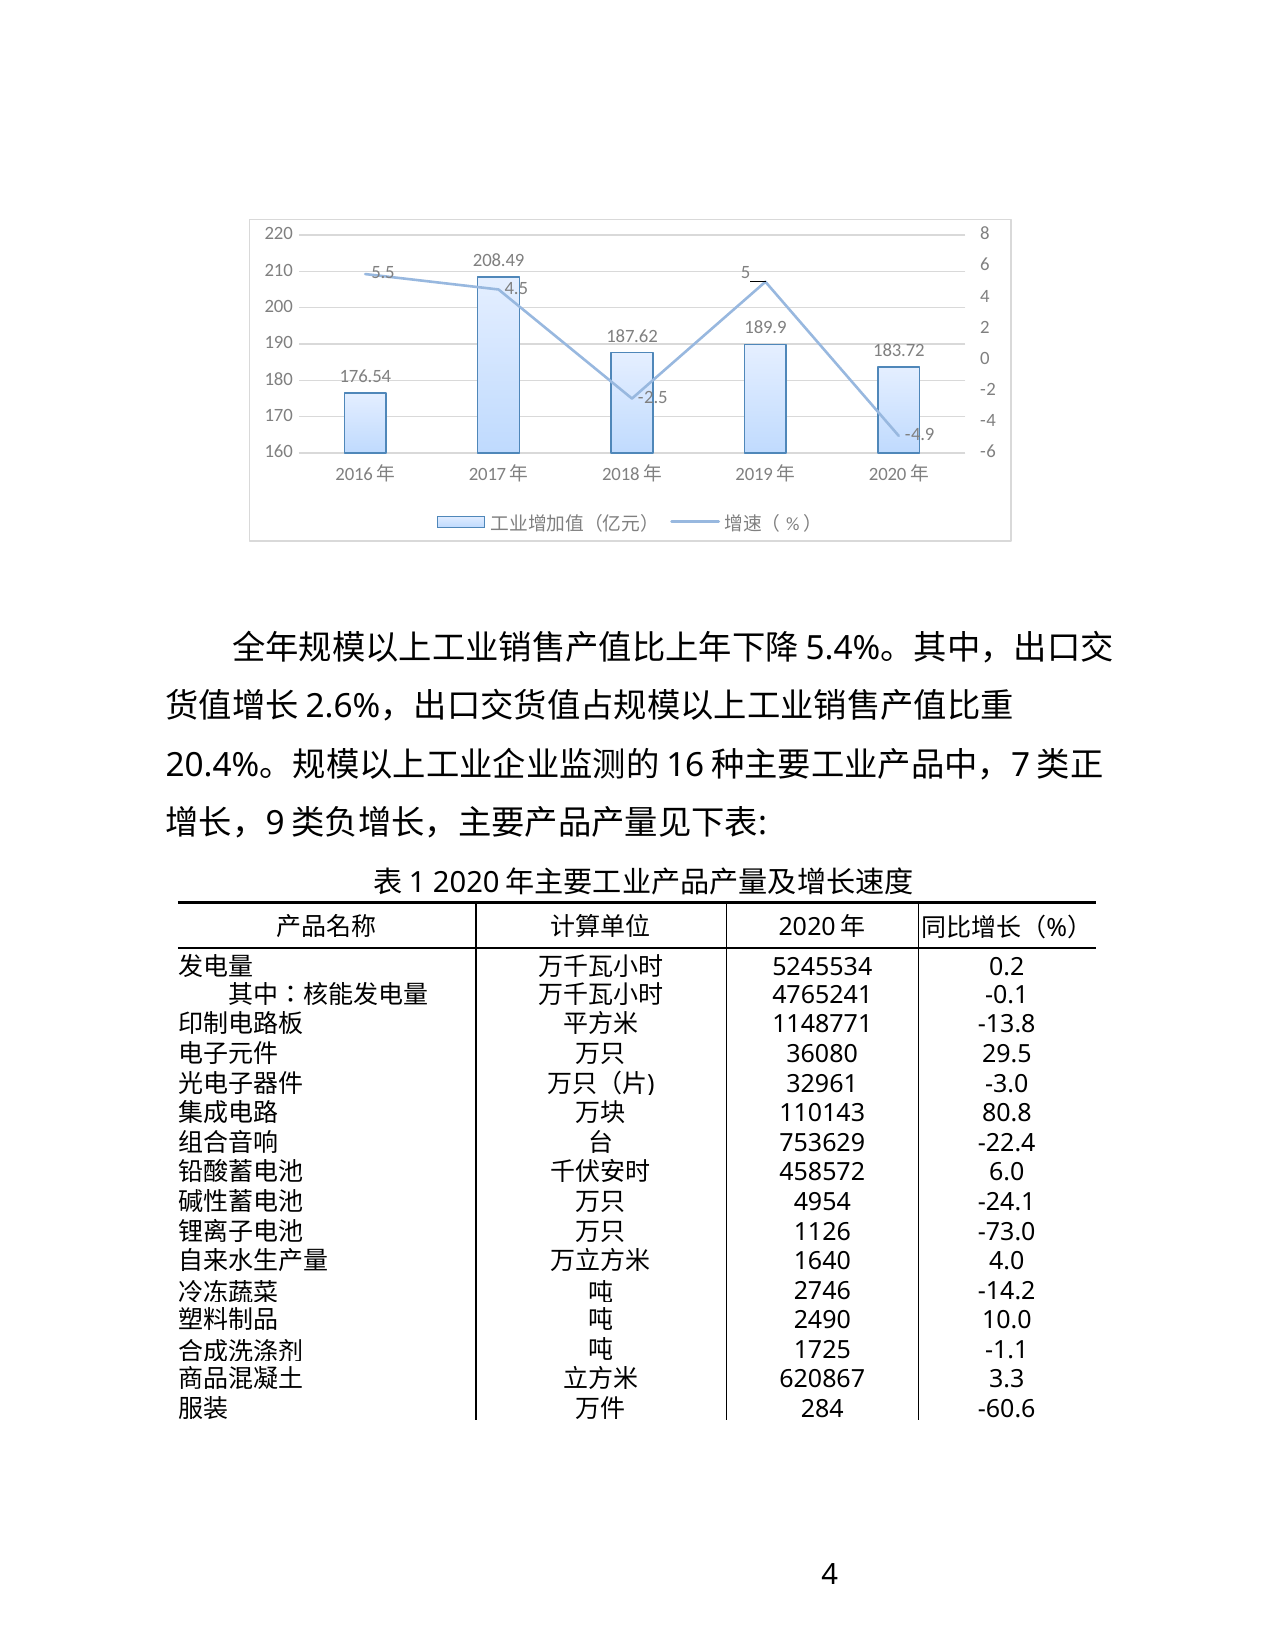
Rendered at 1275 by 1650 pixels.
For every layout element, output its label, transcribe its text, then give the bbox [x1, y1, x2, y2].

table_cell -22.4 [919, 1124, 1096, 1154]
table_cell 29.5 [919, 1036, 1096, 1065]
table_cell 万件 [477, 1391, 726, 1420]
table_cell 6.0 [919, 1154, 1096, 1183]
table_cell 吨 [477, 1331, 726, 1361]
table_cell 3.3 [919, 1361, 1096, 1391]
table_cell 458572 [727, 1154, 918, 1183]
table_cell 万立方米 [477, 1243, 726, 1272]
table_cell 冷冻蔬菜 [178, 1272, 475, 1302]
table_cell 组合音响 [178, 1124, 475, 1154]
table_cell 万只 [477, 1213, 726, 1243]
table_cell 4.0 [919, 1243, 1096, 1272]
table_cell -0.1 [919, 976, 1096, 1006]
text 全年规模以上工业销售产值比上年下降5.4%。其中，出口交货值增长2.6%，出口交货值占规模以上工业销售产值比重20.4%。规模以上工业企业监测的16种主要工业产品中，7类正增长，9类负增长，主要产品产量见下表: [165, 613, 1121, 846]
table_cell 1126 [727, 1213, 918, 1243]
table_cell 万块 [477, 1095, 726, 1124]
table_cell 商品混凝土 [178, 1361, 475, 1391]
table_cell 印制电路板 [178, 1006, 475, 1036]
table_cell 光电子器件 [178, 1065, 475, 1095]
table_cell 2746 [727, 1272, 918, 1302]
table_cell 万只（片) [477, 1065, 726, 1095]
table_cell 1725 [727, 1331, 918, 1361]
table_cell -73.0 [919, 1213, 1096, 1243]
table_cell -60.6 [919, 1391, 1096, 1420]
table_cell 4765241 [727, 976, 918, 1006]
table_cell 0.2 [919, 949, 1096, 976]
table_cell 万千瓦小时 [477, 949, 726, 976]
table_cell 1640 [727, 1243, 918, 1272]
table_cell 1148771 [727, 1006, 918, 1036]
table_cell 10.0 [919, 1302, 1096, 1331]
table_cell 110143 [727, 1095, 918, 1124]
table_cell 620867 [727, 1361, 918, 1391]
table_cell 塑料制品 [178, 1302, 475, 1331]
table_cell 服装 [178, 1391, 475, 1420]
table_cell -3.0 [919, 1065, 1096, 1095]
table_cell 合成洗涤剂 [178, 1331, 475, 1361]
table_cell 碱性蓄电池 [178, 1184, 475, 1213]
table_cell 集成电路 [178, 1095, 475, 1124]
table_cell 万只 [477, 1036, 726, 1065]
table_cell -1.1 [919, 1331, 1096, 1361]
table_cell 其中：核能发电量 [178, 976, 475, 1006]
table_cell 锂离子电池 [178, 1213, 475, 1243]
table_cell 万只 [477, 1184, 726, 1213]
table_cell 753629 [727, 1124, 918, 1154]
table_cell 千伏安时 [477, 1154, 726, 1183]
table_cell -24.1 [919, 1184, 1096, 1213]
table_cell 立方米 [477, 1361, 726, 1391]
table_cell 284 [727, 1391, 918, 1420]
table_header 计算单位 [477, 904, 726, 947]
table_cell 铅酸蓄电池 [178, 1154, 475, 1183]
table_cell 平方米 [477, 1006, 726, 1036]
table_cell 台 [477, 1124, 726, 1154]
table_cell 自来水生产量 [178, 1243, 475, 1272]
table_cell 4954 [727, 1184, 918, 1213]
table_header 产品名称 [178, 904, 475, 947]
table_cell 80.8 [919, 1095, 1096, 1124]
table_cell 电子元件 [178, 1036, 475, 1065]
table_header 2020年 [727, 904, 918, 947]
table_cell 36080 [727, 1036, 918, 1065]
table_cell 吨 [477, 1302, 726, 1331]
table_cell 万千瓦小时 [477, 976, 726, 1006]
table_cell 吨 [477, 1272, 726, 1302]
table_cell -14.2 [919, 1272, 1096, 1302]
table_header 同比增长（%） [919, 904, 1096, 947]
text 表1 2020年主要工业产品产量及增长速度 [165, 858, 1121, 901]
table_cell 5245534 [727, 949, 918, 976]
table_cell 2490 [727, 1302, 918, 1331]
table_cell 发电量 [178, 949, 475, 976]
table_cell 32961 [727, 1065, 918, 1095]
table_cell -13.8 [919, 1006, 1096, 1036]
